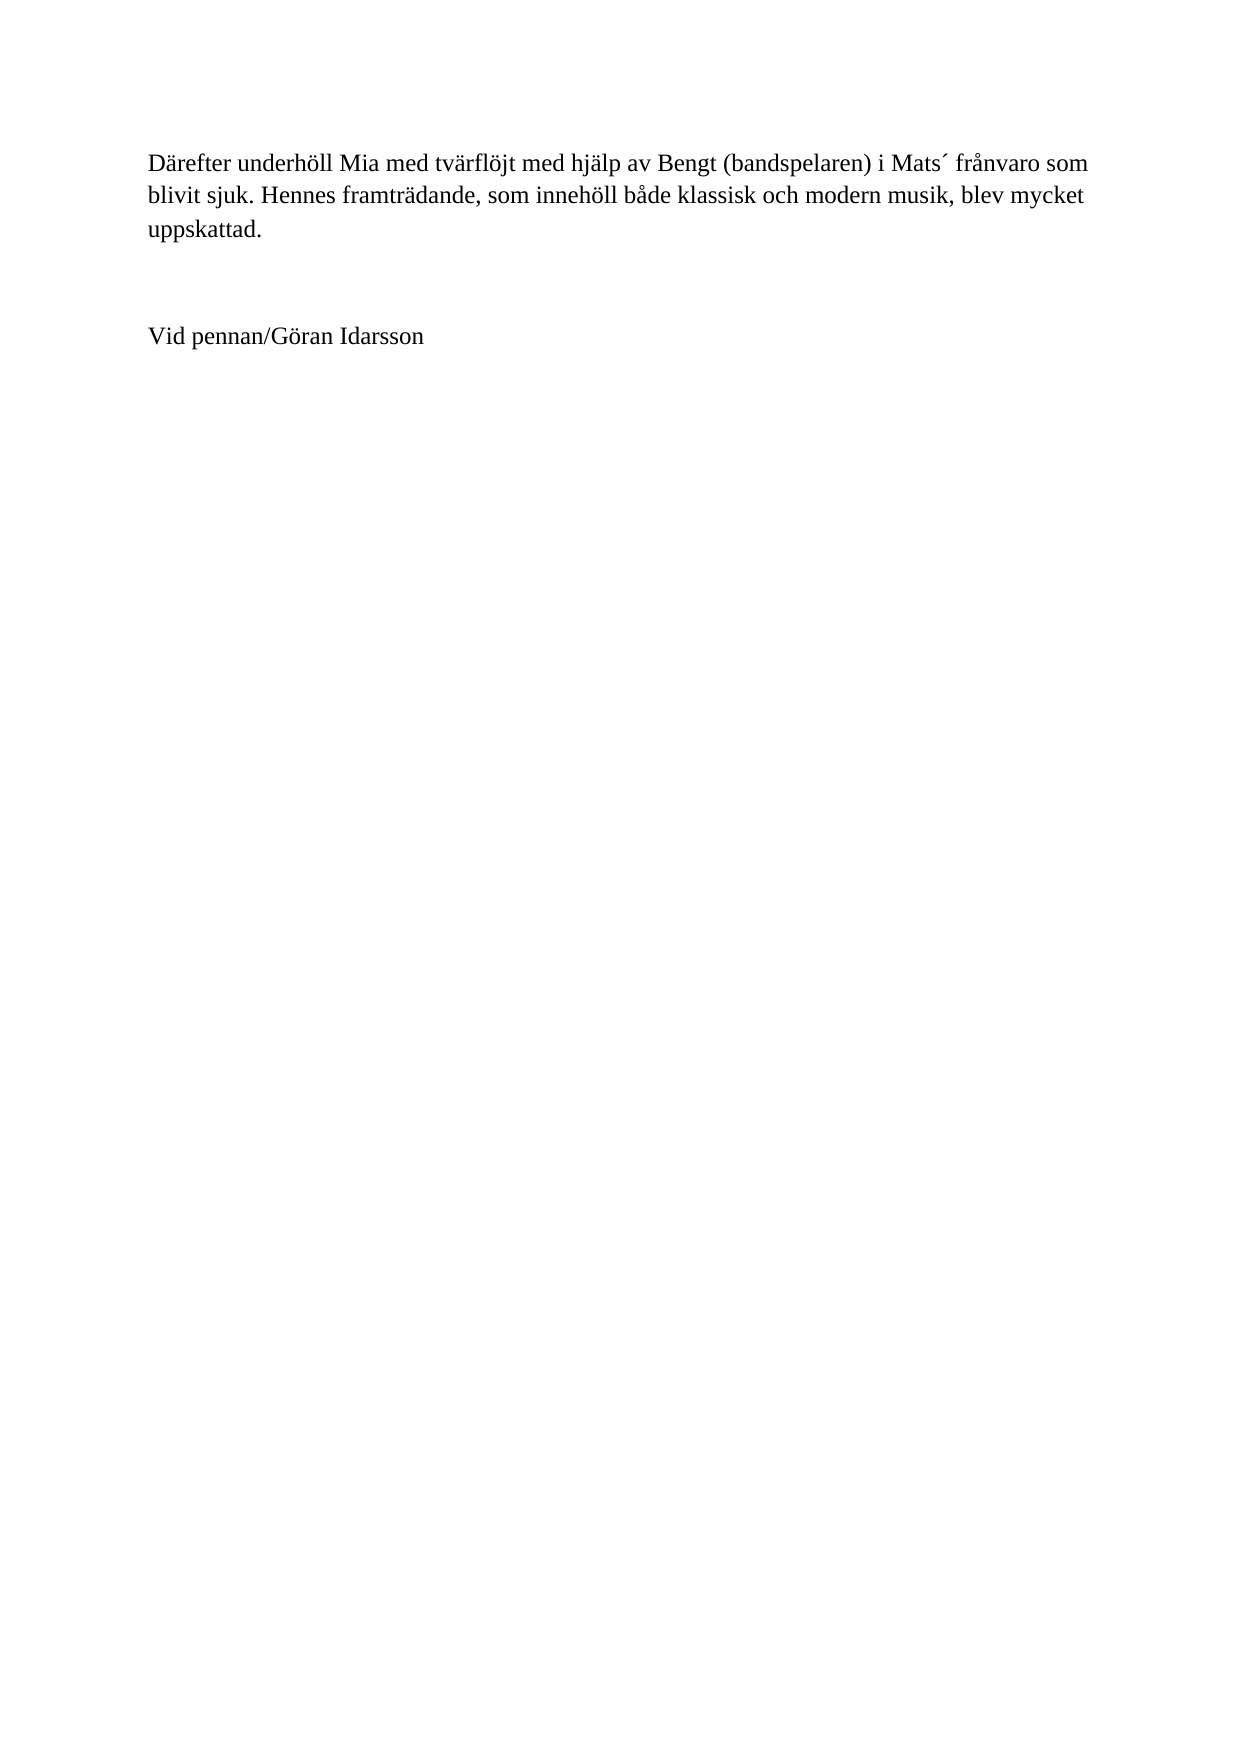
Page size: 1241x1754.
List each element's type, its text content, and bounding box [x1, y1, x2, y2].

text Därefter underhöll Mia med tvärflöjt med hjälp av Bengt (bandspelaren) i Mats´ frånvaro som blivit sjuk. Hennes framträdande, som innehöll både klassisk och modern musik, blev mycket uppskattad. [148, 148, 1093, 242]
text Vid pennan/Göran Idarsson [148, 321, 1093, 350]
